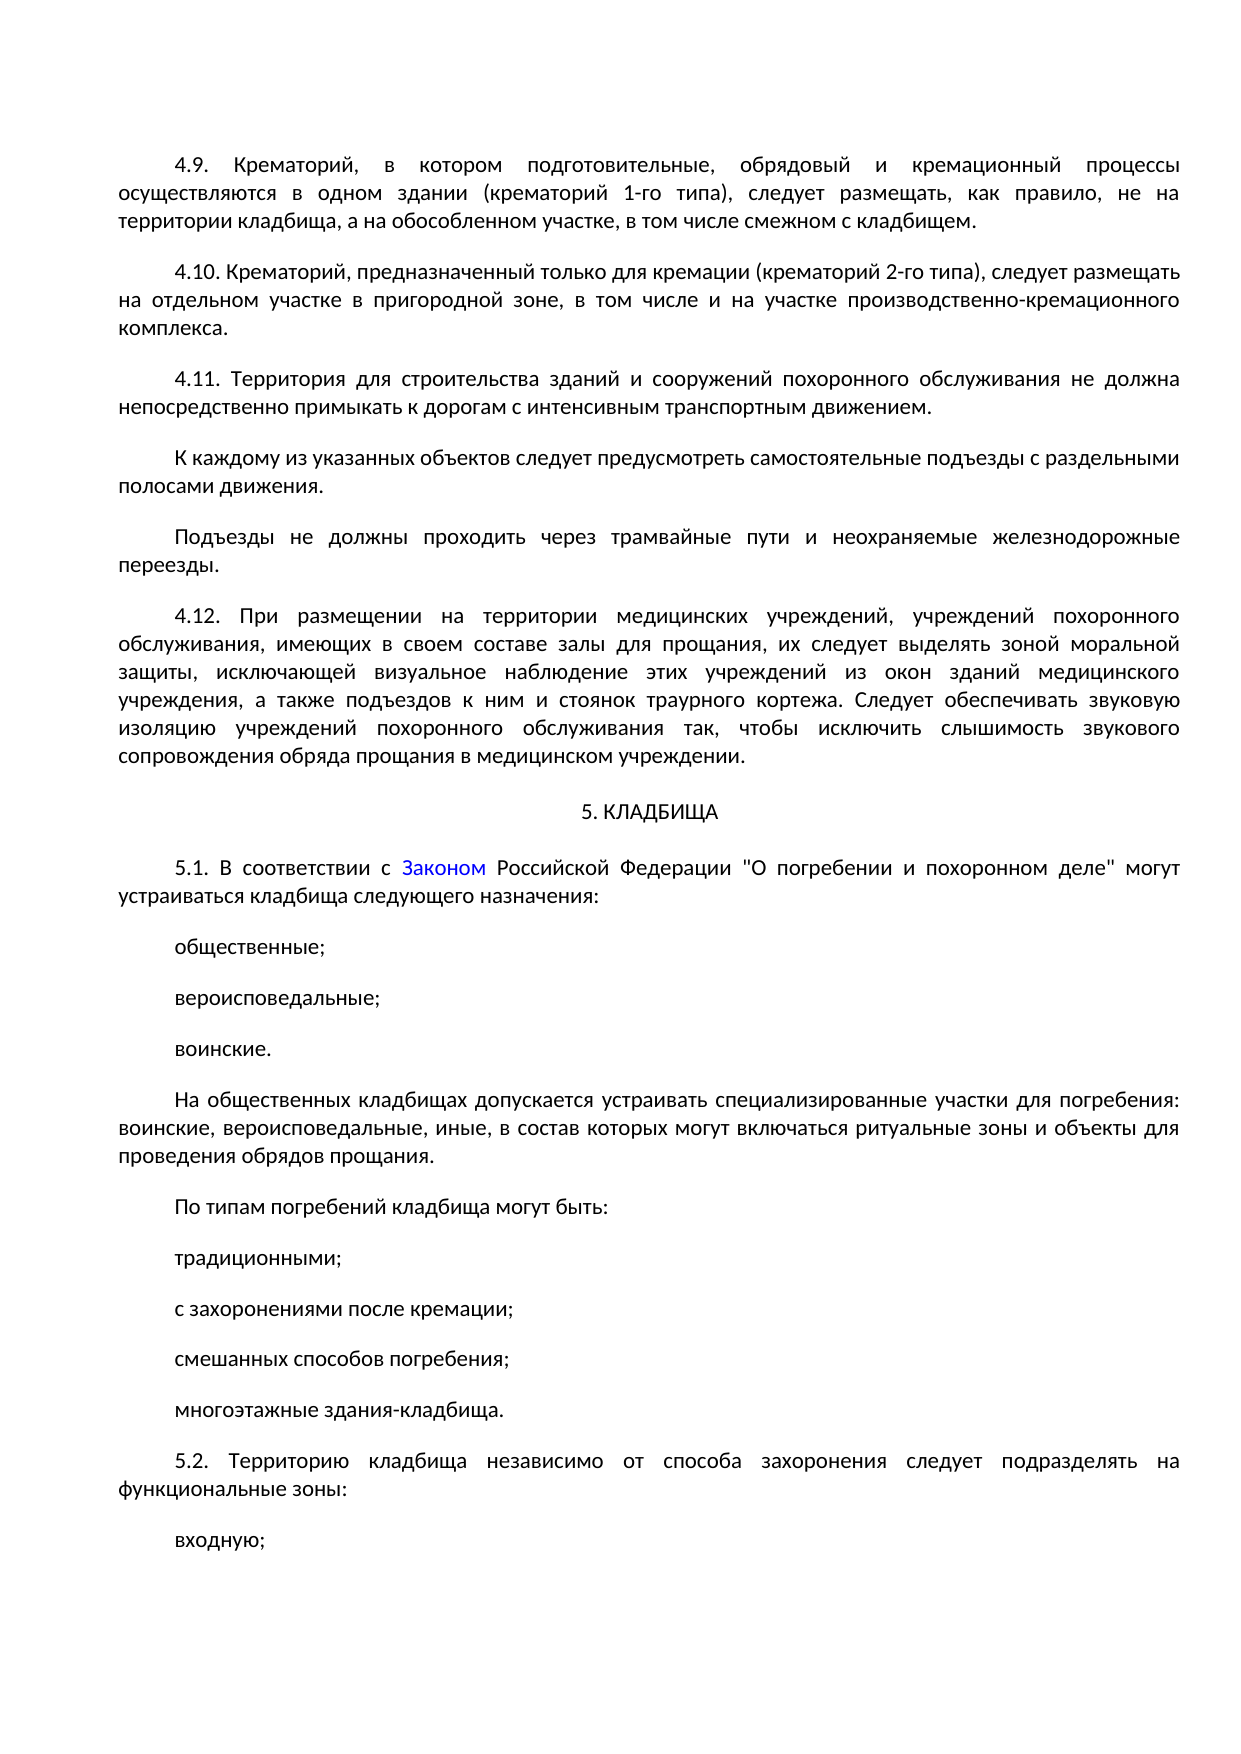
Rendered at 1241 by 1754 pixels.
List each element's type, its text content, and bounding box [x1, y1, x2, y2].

text с захоронениями после кремации; [118, 1294, 1181, 1322]
text вероисповедальные; [118, 983, 1181, 1011]
text 4.10. Крематорий, предназначенный только для кремации (крематорий 2-го типа), следует размещать на отдельном участке в пригородной зоне, в том числе и на участке производственно-кремационного комплекса. [118, 257, 1181, 341]
text По типам погребений кладбища могут быть: [118, 1192, 1181, 1220]
text традиционными; [118, 1243, 1181, 1271]
text общественные; [118, 932, 1181, 960]
text 4.11. Территория для строительства зданий и сооружений похоронного обслуживания не должна непосредственно примыкать к дорогам с интенсивным транспортным движением. [118, 364, 1181, 420]
text Подъезды не должны проходить через трамвайные пути и неохраняемые железнодорожные переезды. [118, 522, 1181, 578]
text воинские. [118, 1034, 1181, 1062]
text На общественных кладбищах допускается устраивать специализированные участки для погребения: воинские, вероисповедальные, иные, в состав которых могут включаться ритуальные зоны и объекты для проведения обрядов прощания. [118, 1085, 1181, 1169]
text 5.1. В соответствии с Законом Российской Федерации "О погребении и похоронном деле" могут устраиваться кладбища следующего назначения: [118, 853, 1181, 909]
text 5.2. Территорию кладбища независимо от способа захоронения следует подразделять на функциональные зоны: [118, 1446, 1181, 1502]
text 4.9. Крематорий, в котором подготовительные, обрядовый и кремационный процессы осуществляются в одном здании (крематорий 1-го типа), следует размещать, как правило, не на территории кладбища, а на обособленном участке, в том числе смежном с кладбищем. [118, 150, 1181, 234]
text К каждому из указанных объектов следует предусмотреть самостоятельные подъезды с раздельными полосами движения. [118, 443, 1181, 499]
text 4.12. При размещении на территории медицинских учреждений, учреждений похоронного обслуживания, имеющих в своем составе залы для прощания, их следует выделять зоной моральной защиты, исключающей визуальное наблюдение этих учреждений из окон зданий медицинского учреждения, а также подъездов к ним и стоянок траурного кортежа. Следует обеспечивать звуковую изоляцию учреждений похоронного обслуживания так, чтобы исключить слышимость звукового сопровождения обряда прощания в медицинском учреждении. [118, 601, 1181, 769]
text смешанных способов погребения; [118, 1344, 1181, 1373]
text входную; [118, 1525, 1181, 1553]
text многоэтажные здания-кладбища. [118, 1396, 1181, 1423]
text 5. КЛАДБИЩА [118, 797, 1181, 825]
